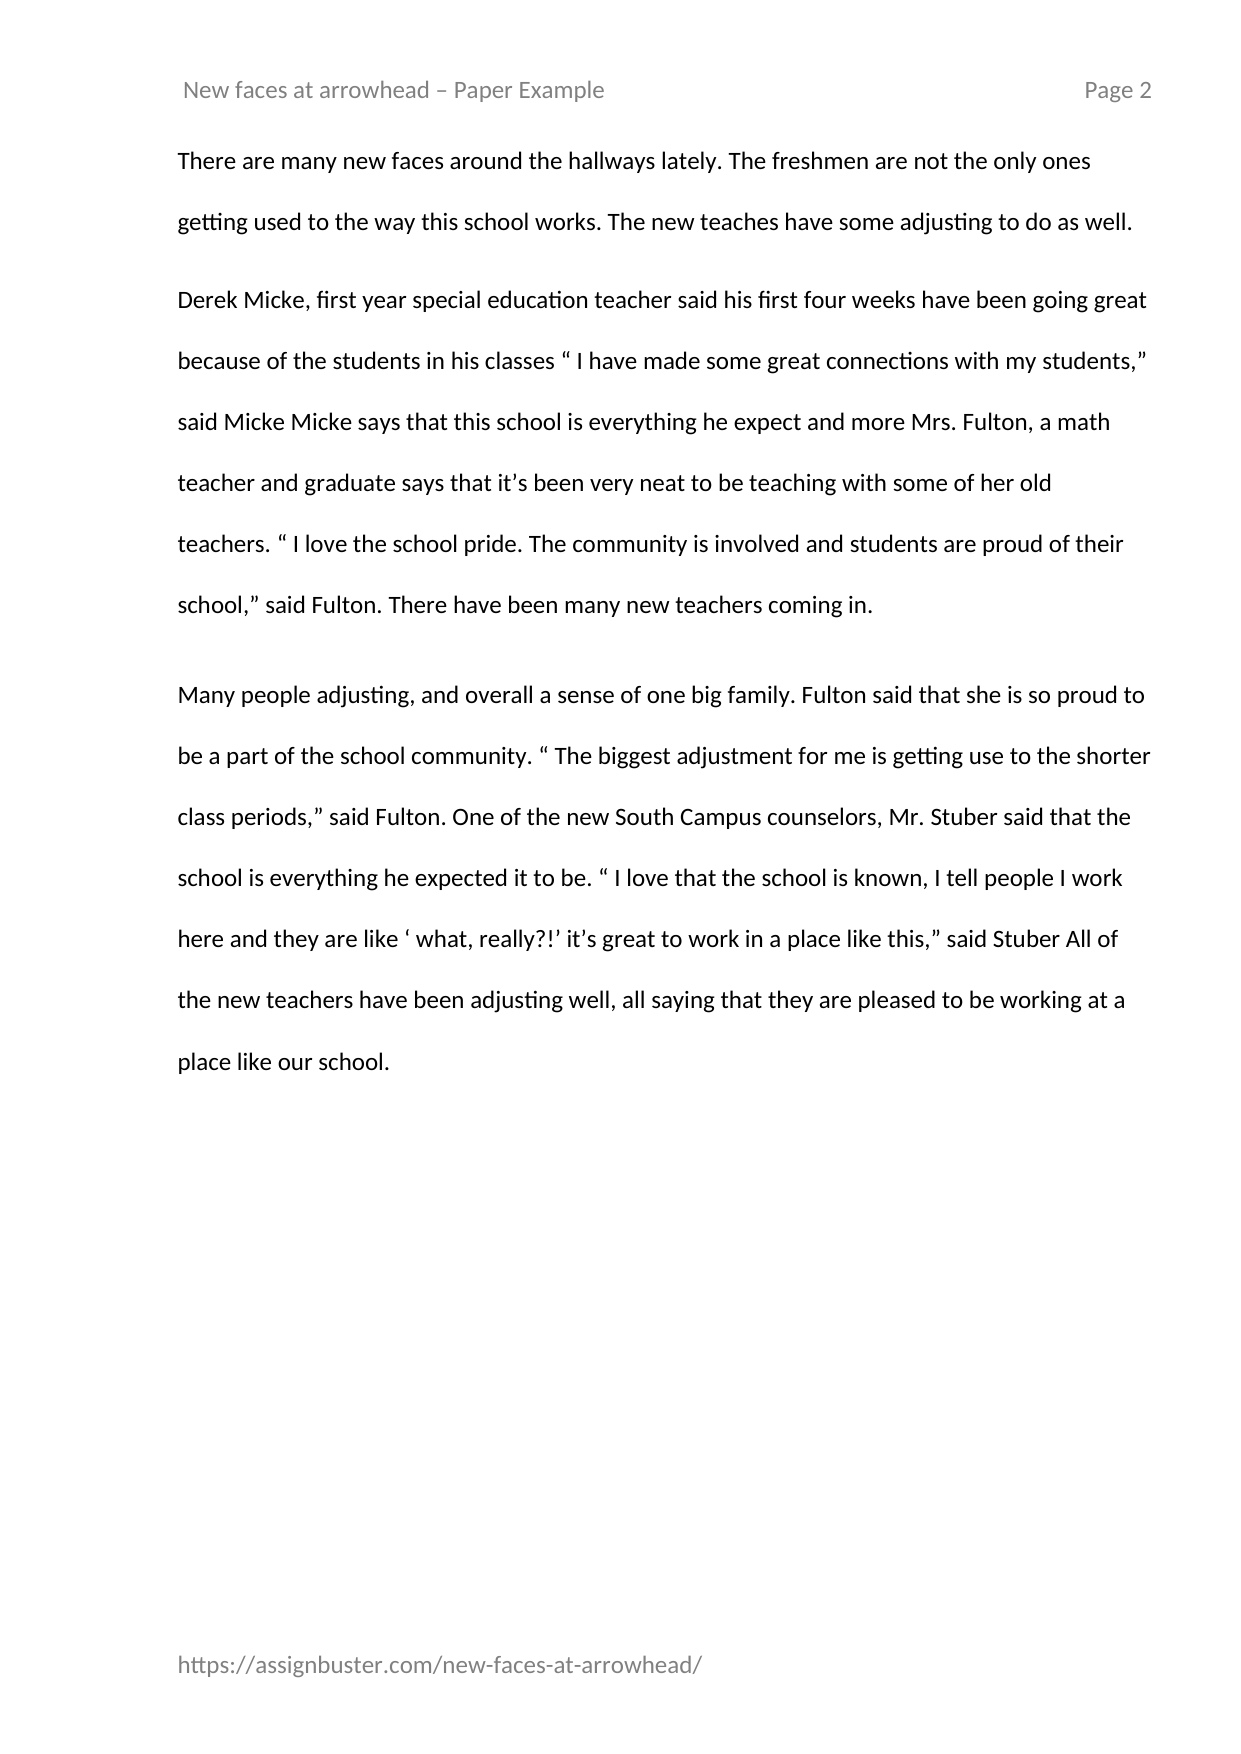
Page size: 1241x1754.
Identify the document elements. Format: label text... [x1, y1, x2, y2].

text Many people adjusting, and overall a sense of one big family. Fulton said that she is so proud to be a part of the school community. “ The biggest adjustment for me is getting use to the shorter class periods,” said Fulton. One of the new South Campus counselors, Mr. Stuber said that the school is everything he expected it to be. “ I love that the school is known, I tell people I work here and they are like ‘ what, really?!’ it’s great to work in a place like this,” said Stuber All of the new teachers have been adjusting well, all saying that they are pleased to be working at a place like our school. [177, 679, 1152, 1076]
text There are many new faces around the hallways lately. The freshmen are not the only ones getting used to the way this school works. The new teaches have some adjusting to do as well. [177, 145, 1152, 237]
text Derek Micke, first year special education teacher said his first four weeks have been going great because of the students in his classes “ I have made some great connections with my students,” said Micke Micke says that this school is everything he expect and more Mrs. Fulton, a math teacher and graduate says that it’s been very neat to be teaching with some of her old teachers. “ I love the school pride. The community is involved and students are proud of their school,” said Fulton. There have been many new teachers coming in. [177, 284, 1152, 619]
